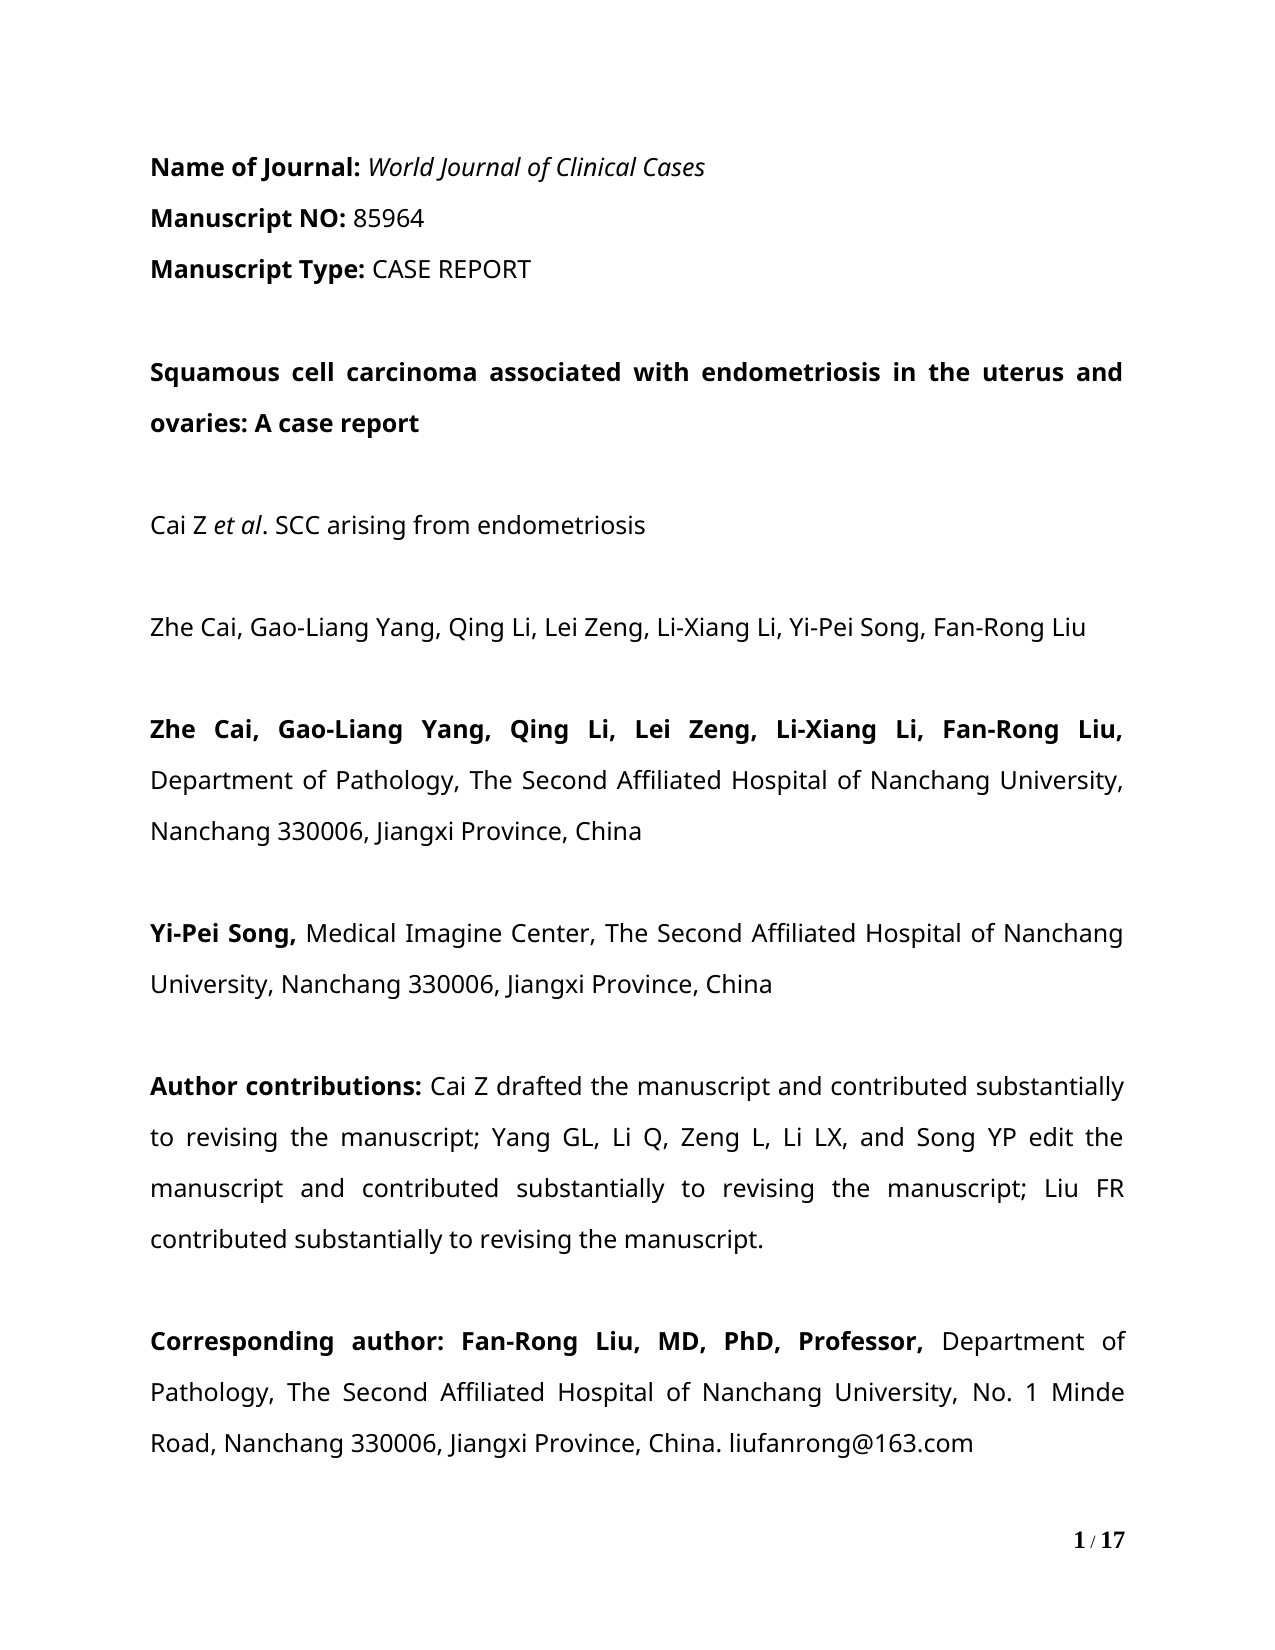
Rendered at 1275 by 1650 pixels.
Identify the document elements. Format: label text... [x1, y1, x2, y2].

text Author contributions: Cai Z drafted the manuscript and contributed substantially to revising the manuscript; Yang GL, Li Q, Zeng L, Li LX, and Song YP edit the manuscript and contributed substantially to revising the manuscript; Liu FR contributed substantially to revising the manuscript. [150, 1069, 1125, 1256]
text Manuscript Type: CASE REPORT [150, 252, 1125, 286]
text Zhe Cai, Gao-Liang Yang, Qing Li, Lei Zeng, Li-Xiang Li, Fan-Rong Liu, Department of Pathology, The Second Affiliated Hospital of Nanchang University, Nanchang 330006, Jiangxi Province, China [150, 711, 1125, 848]
text Zhe Cai, Gao-Liang Yang, Qing Li, Lei Zeng, Li-Xiang Li, Yi-Pei Song, Fan-Rong Liu [150, 609, 1125, 643]
text Squamous cell carcinoma associated with endometriosis in the uterus and ovaries: A case report [150, 354, 1125, 439]
text Yi-Pei Song, Medical Imagine Center, The Second Affiliated Hospital of Nanchang University, Nanchang 330006, Jiangxi Province, China [150, 916, 1125, 1001]
text Corresponding author: Fan-Rong Liu, MD, PhD, Professor, Department of Pathology, The Second Affiliated Hospital of Nanchang University, No. 1 Minde Road, Nanchang 330006, Jiangxi Province, China. liufanrong@163.com [150, 1324, 1125, 1460]
text Manuscript NO: 85964 [150, 201, 1125, 235]
text Cai Z et al. SCC arising from endometriosis [150, 507, 1125, 541]
text Name of Journal: World Journal of Clinical Cases [150, 150, 1125, 184]
